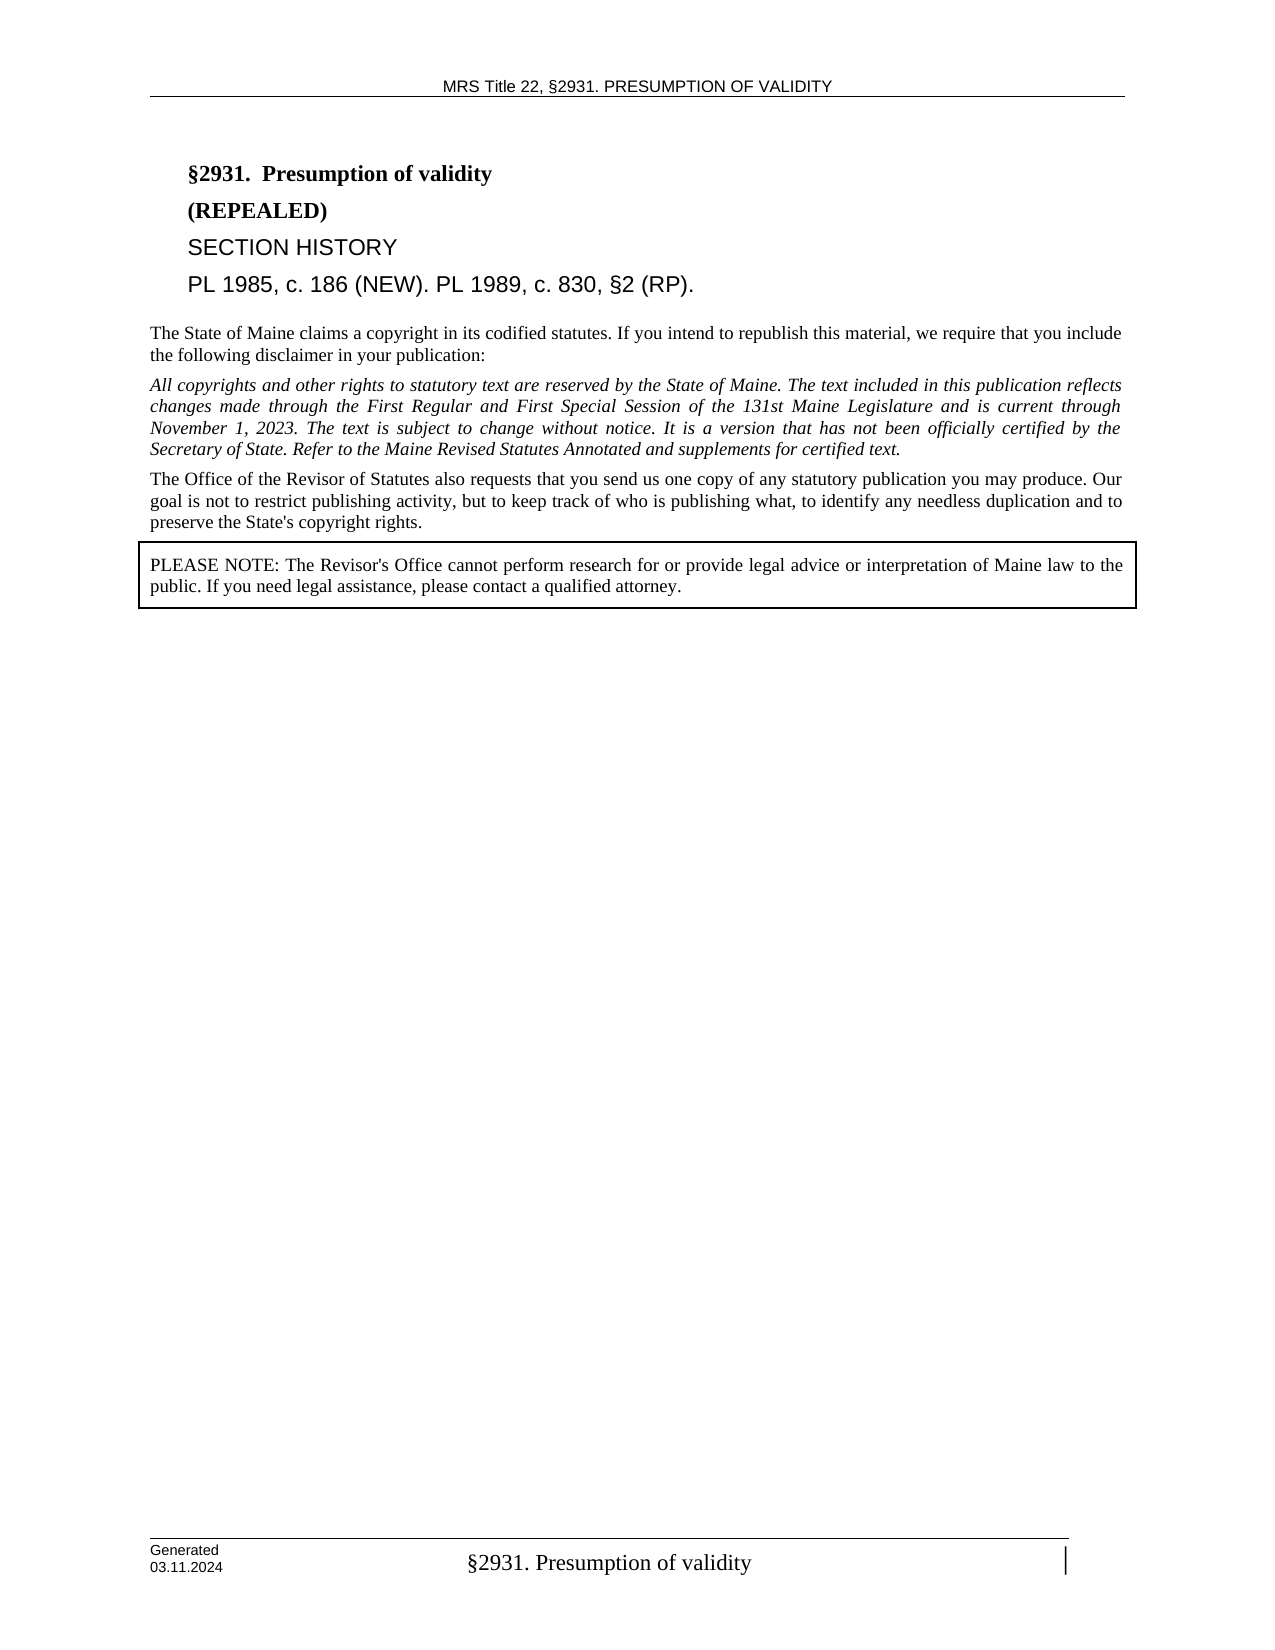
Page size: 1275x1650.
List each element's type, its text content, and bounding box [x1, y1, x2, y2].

text (REPEALED) [187, 197, 1125, 223]
text PL 1985, c. 186 (NEW). PL 1989, c. 830, §2 (RP). [187, 271, 1125, 297]
text §2931. Presumption of validity [187, 160, 1125, 187]
text The State of Maine claims a copyright in its codified statutes. If you intend to republish this material, we require that you include the following disclaimer in your publication: [150, 322, 1125, 365]
text SECTION HISTORY [187, 234, 1125, 260]
text All copyrights and other rights to statutory text are reserved by the State of Maine. The text included in this publication reflects changes made through the First Regular and First Special Session of the 131st Maine Legislature and is current through November 1, 2023 . The text is subject to change without notice. It is a version that has not been officially certified by the Secretary of State. Refer to the Maine Revised Statutes Annotated and supplements for certified text. [150, 373, 1125, 460]
text PLEASE NOTE: The Revisor's Office cannot perform research for or provide legal advice or interpretation of Maine law to the public. If you need legal assistance, please contact a qualified attorney. [140, 543, 1135, 607]
text The Office of the Revisor of Statutes also requests that you send us one copy of any statutory publication you may produce. Our goal is not to restrict publishing activity, but to keep track of who is publishing what, to identify any needless duplication and to preserve the State's copyright rights. [150, 468, 1125, 533]
